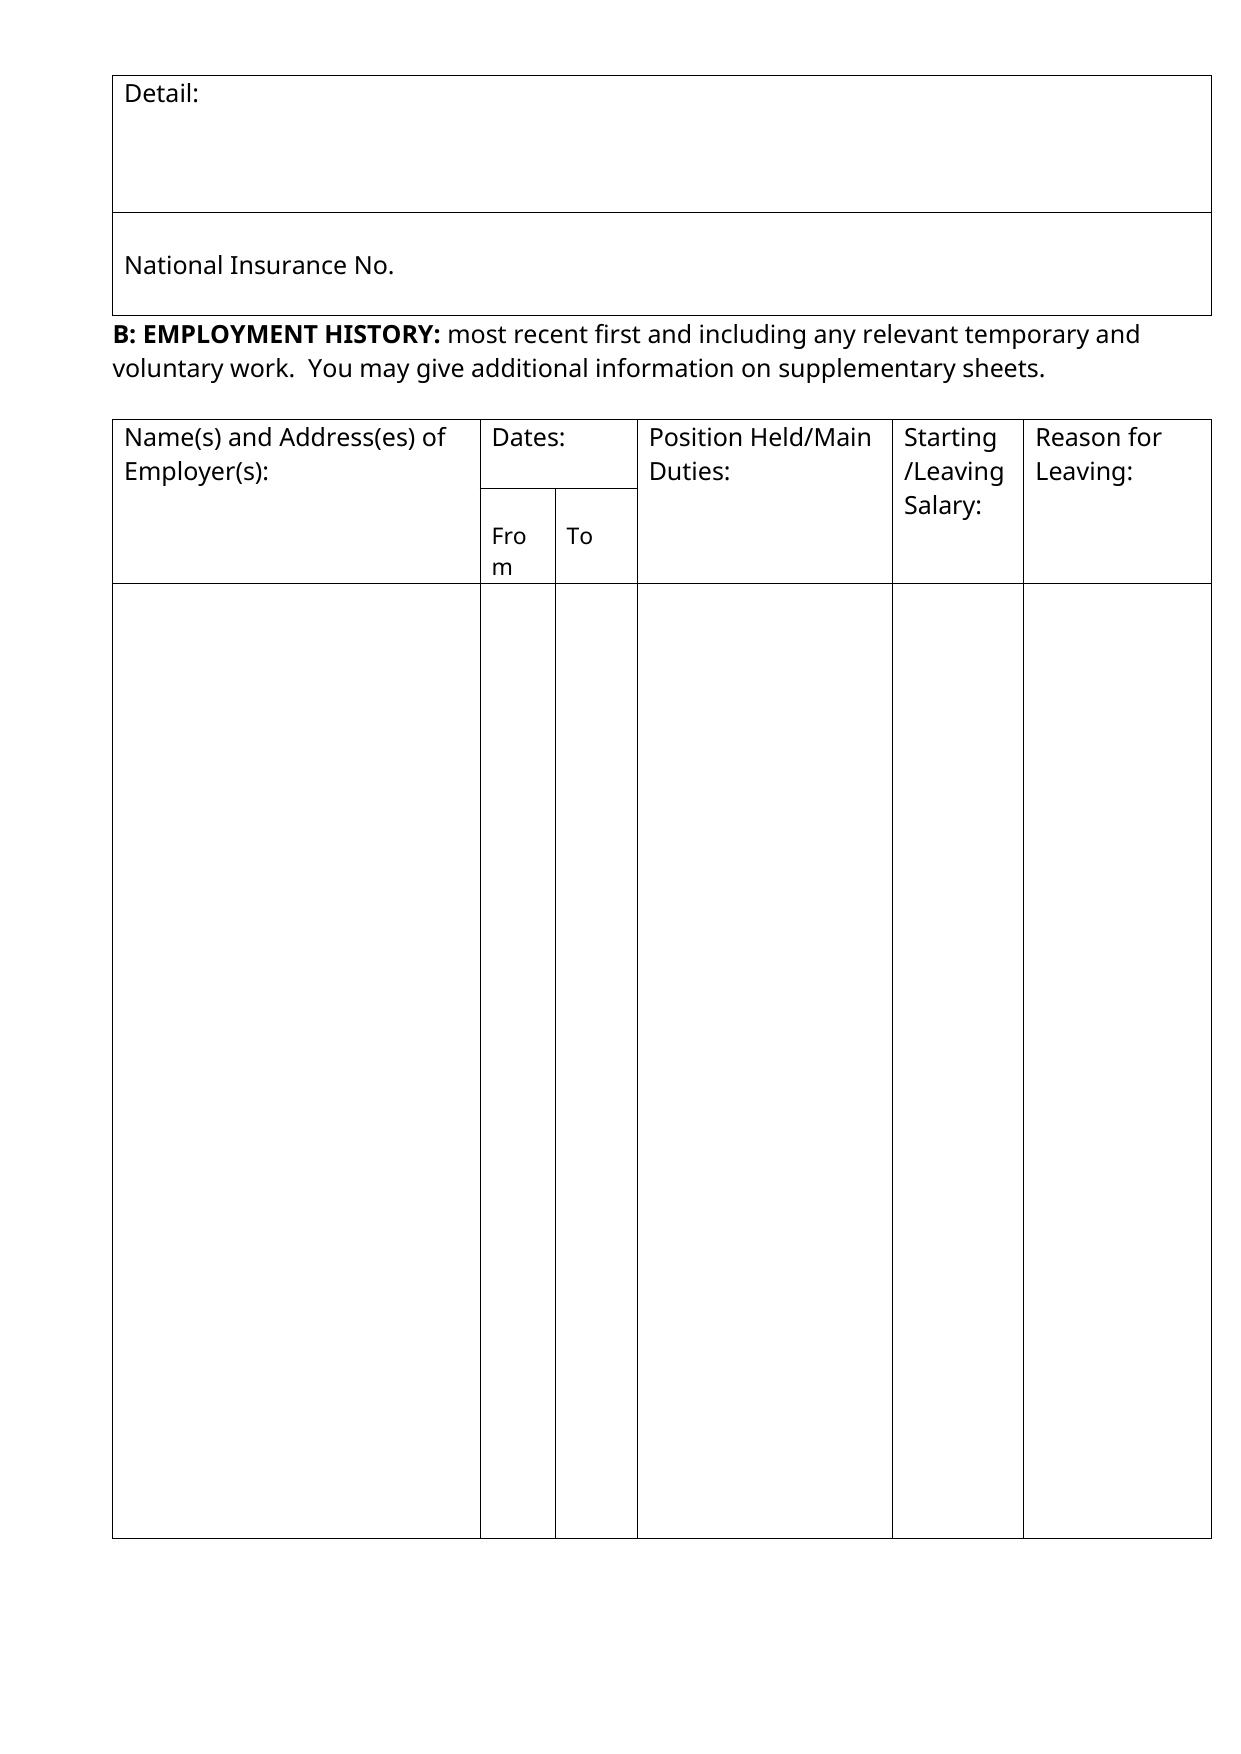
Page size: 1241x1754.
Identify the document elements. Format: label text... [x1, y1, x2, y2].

table_cell [893, 584, 1023, 1537]
table_header Dates: [481, 420, 637, 488]
table_cell From [481, 489, 555, 583]
table_cell [481, 584, 555, 1537]
table_cell National Insurance No. [113, 213, 1211, 315]
table_header Starting /Leaving Salary: [893, 420, 1023, 583]
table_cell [113, 76, 1211, 212]
table_header Reason for Leaving: [1024, 420, 1211, 583]
table_header Name(s) and Address(es) of Employer(s): [113, 420, 480, 583]
table_header Position Held/Main Duties: [638, 420, 892, 583]
text B: EMPLOYMENT HISTORY: most recent first and including any relevant temporary and voluntary work. You may give additional information on supplementary sheets. [112, 316, 1146, 384]
table_cell [113, 584, 480, 1537]
table_cell To [556, 489, 637, 583]
table_cell [556, 584, 637, 1537]
table_cell [638, 584, 892, 1537]
table_cell [1024, 584, 1211, 1537]
